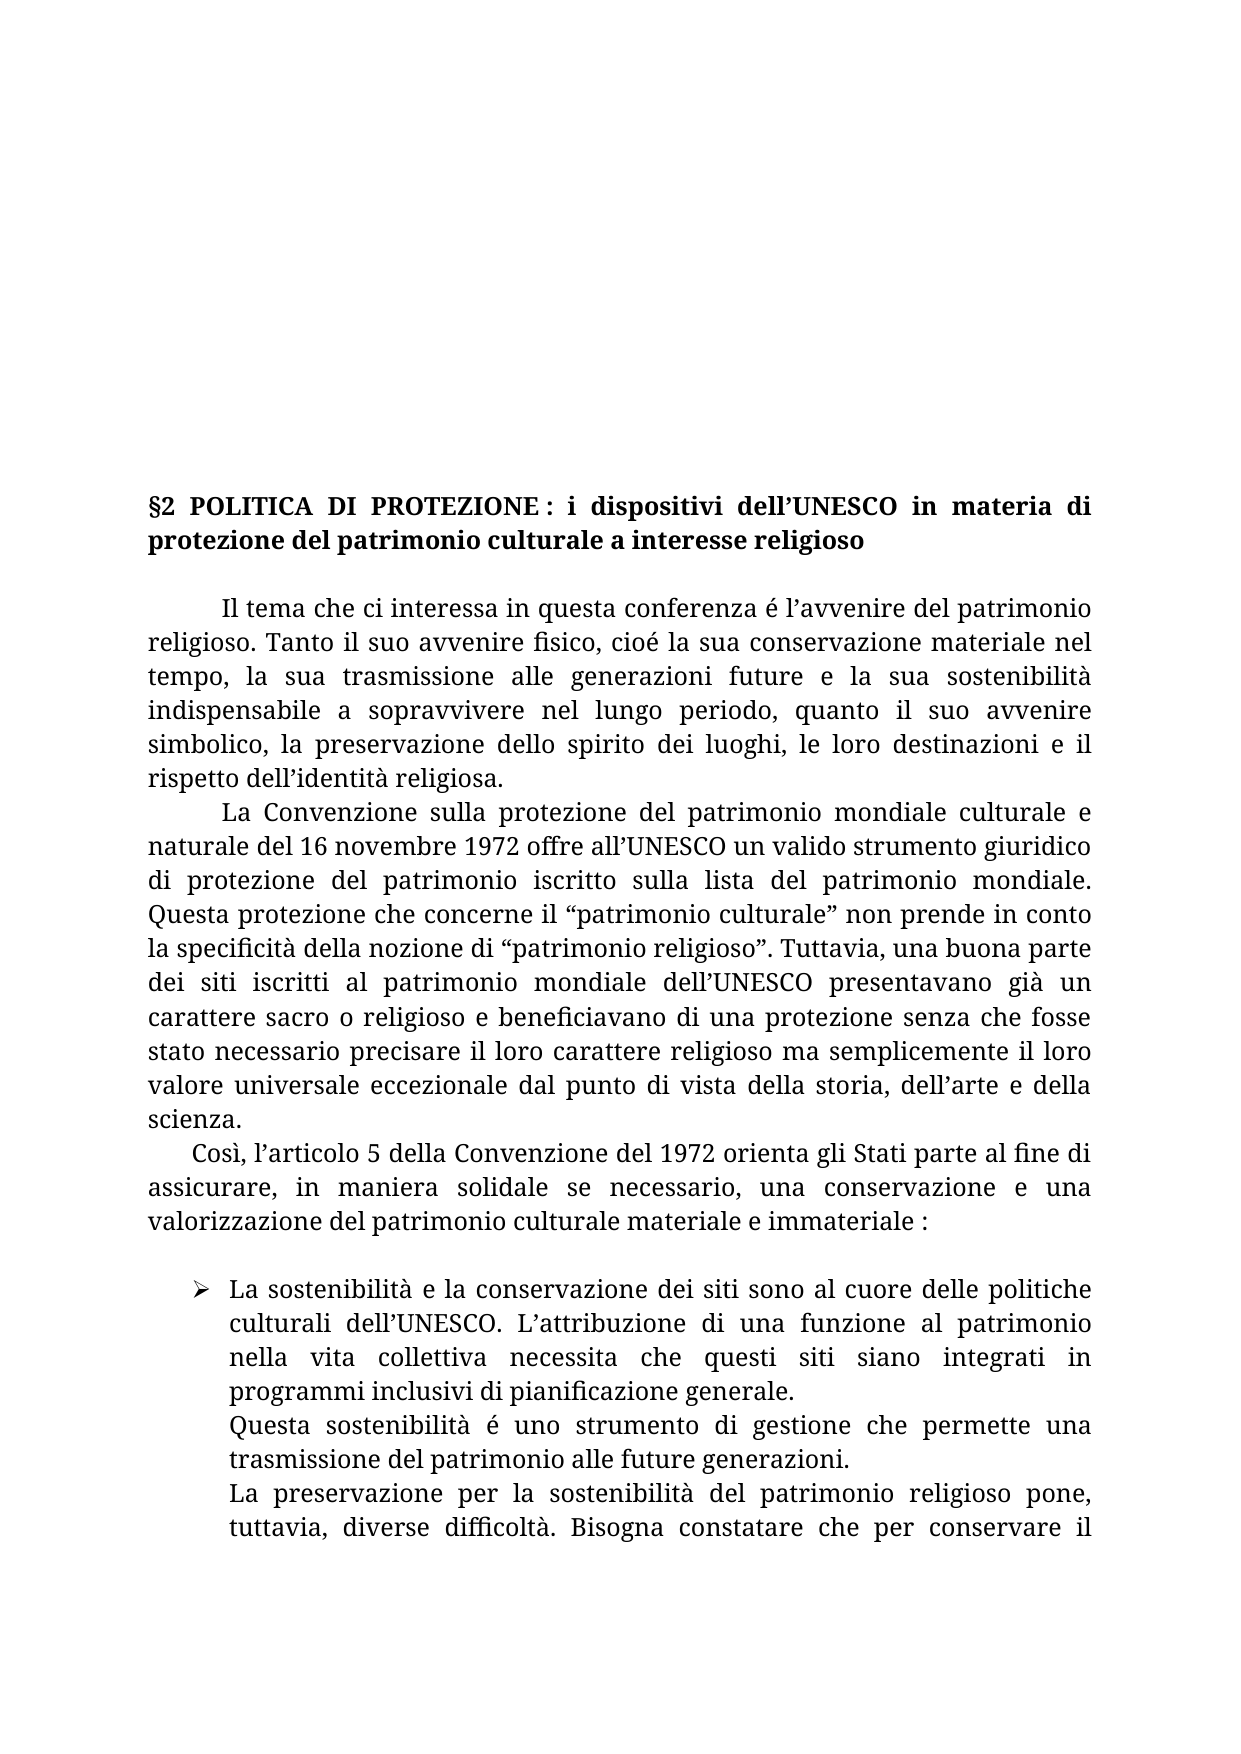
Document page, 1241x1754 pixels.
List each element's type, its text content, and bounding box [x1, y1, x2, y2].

text La Convenzione sulla protezione del patrimonio mondiale culturale e naturale del 16 novembre 1972 offre all’UNESCO un valido strumento giuridico di protezione del patrimonio iscritto sulla lista del patrimonio mondiale. Questa protezione che concerne il “patrimonio culturale” non prende in conto la specificità della nozione di “patrimonio religioso”. Tuttavia, una buona parte dei siti iscritti al patrimonio mondiale dell’UNESCO presentavano già un carattere sacro o religioso e beneficiavano di una protezione senza che fosse stato necessario precisare il loro carattere religioso ma semplicemente il loro valore universale eccezionale dal punto di vista della storia, dell’arte e della scienza. [148, 795, 1093, 1135]
list La sostenibilità e la conservazione dei siti sono al cuore delle politiche culturali dell’UNESCO. L’attribuzione di una funzione al patrimonio nella vita collettiva necessita che questi siti siano integrati in programmi inclusivi di pianificazione generale. [191, 1272, 1093, 1408]
text Così, l’articolo 5 della Convenzione del 1972 orienta gli Stati parte al fine di assicurare, in maniera solidale se necessario, una conservazione e una valorizzazione del patrimonio culturale materiale e immateriale : [148, 1135, 1093, 1238]
list Questa sostenibilità é uno strumento di gestione che permette una trasmissione del patrimonio alle future generazioni. [229, 1408, 1093, 1476]
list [229, 1476, 1093, 1544]
text §2 POLITICA DI PROTEZIONE : i dispositivi dell’UNESCO in materia di protezione del patrimonio culturale a interesse religioso [148, 488, 1093, 556]
text Il tema che ci interessa in questa conferenza é l’avvenire del patrimonio religioso. Tanto il suo avvenire fisico, cioé la sua conservazione materiale nel tempo, la sua trasmissione alle generazioni future e la sua sostenibilità indispensabile a sopravvivere nel lungo periodo, quanto il suo avvenire simbolico, la preservazione dello spirito dei luoghi, le loro destinazioni e il rispetto dell’identità religiosa. [148, 590, 1093, 795]
